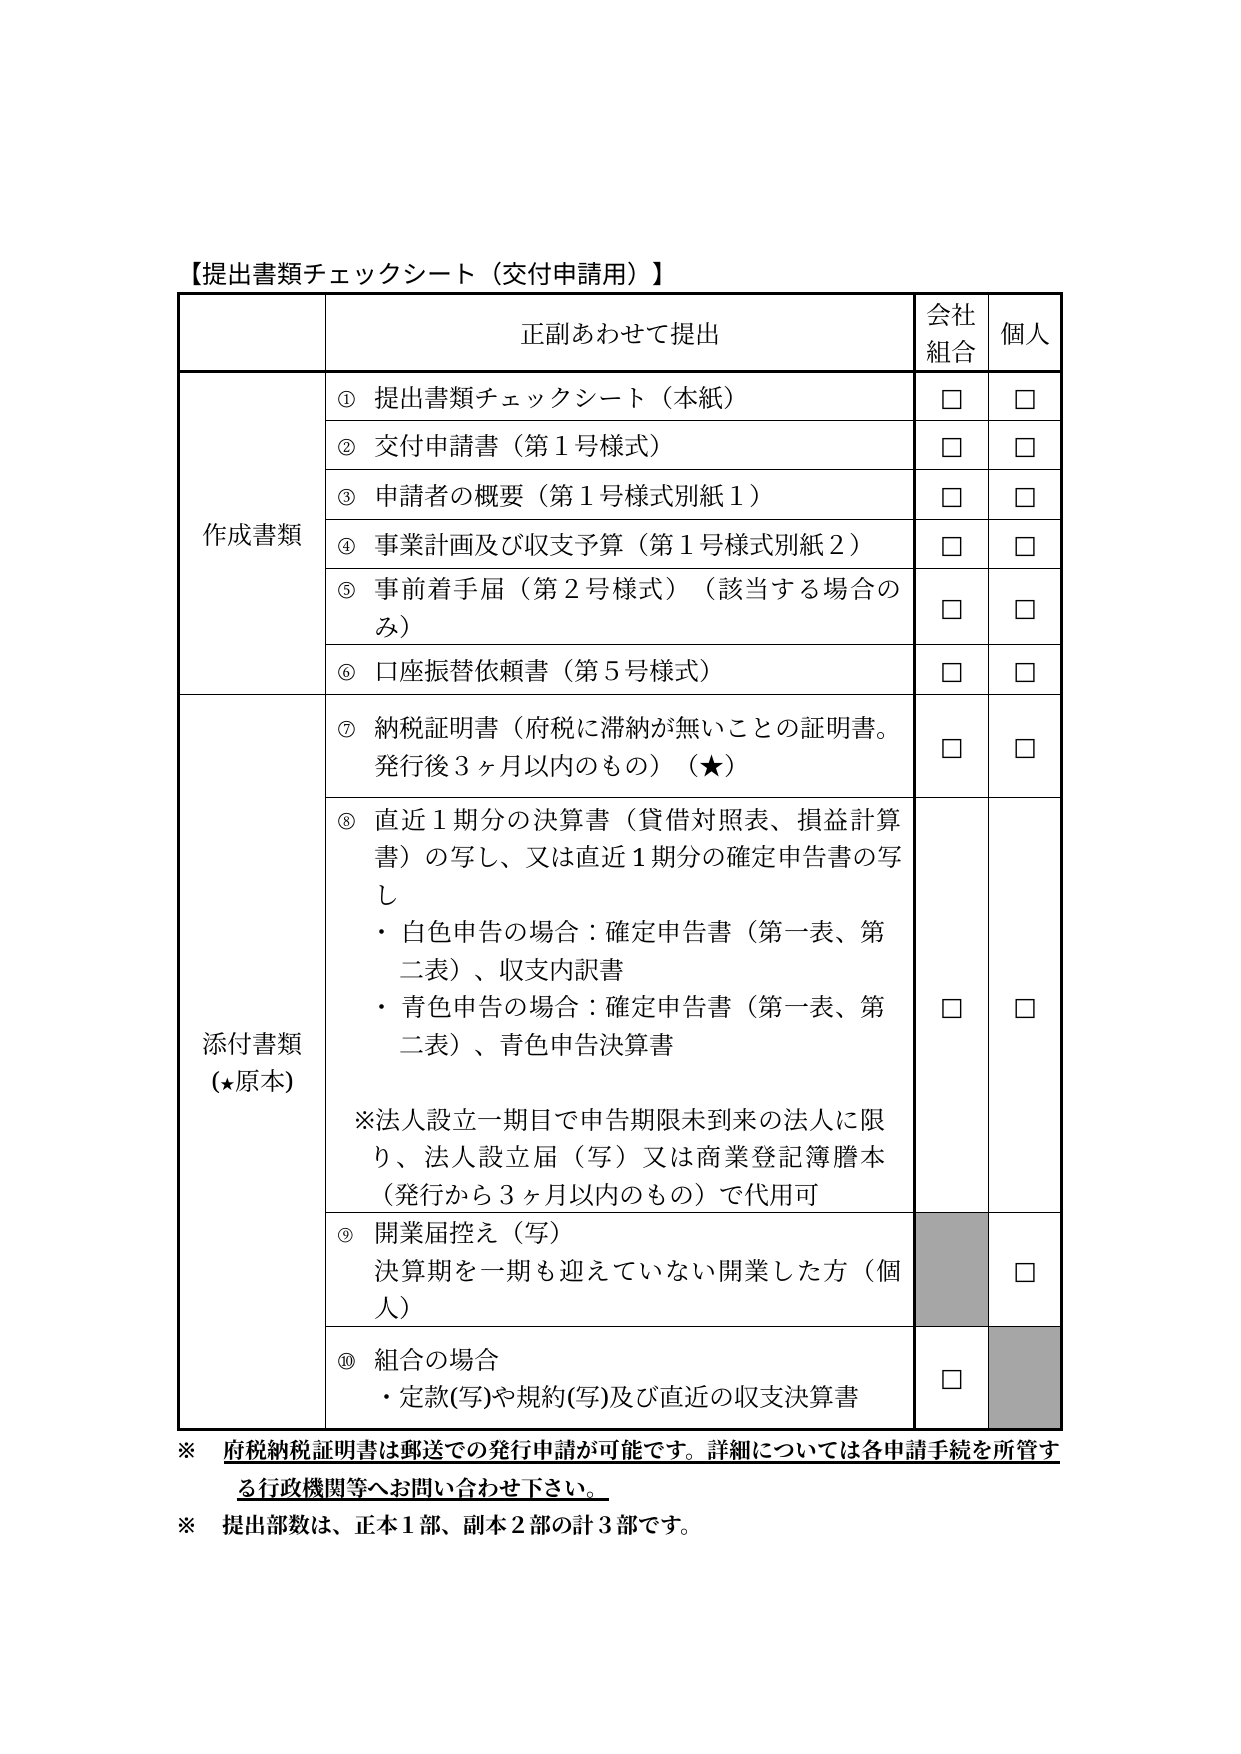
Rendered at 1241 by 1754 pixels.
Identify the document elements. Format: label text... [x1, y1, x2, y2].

table_cell 事業計画及び収支予算（第１号様式別紙２） [326, 520, 913, 568]
table_cell 提出書類チェックシート（本紙） [326, 373, 913, 419]
text 【提出書類チェックシート（交付申請用）】 [177, 254, 1063, 292]
table_cell 交付申請書（第１号様式） [326, 421, 913, 469]
table_cell □ [989, 569, 1060, 644]
table_cell □ [989, 695, 1060, 797]
table_cell 申請者の概要（第１号様式別紙１） [326, 470, 913, 519]
table_cell □ [916, 645, 988, 694]
table_cell □ [916, 520, 988, 568]
table_cell □ [916, 421, 988, 469]
table_cell 口座振替依頼書（第５号様式） [326, 645, 913, 694]
table_cell □ [989, 373, 1060, 419]
table_cell □ [916, 373, 988, 419]
table_cell □ [989, 421, 1060, 469]
table_cell 事前着手届（第２号様式）（該当する場合のみ） [326, 569, 913, 644]
table_cell □ [916, 1327, 988, 1428]
table_cell □ [916, 798, 988, 1212]
table_cell □ [989, 798, 1060, 1212]
table_cell □ [989, 645, 1060, 694]
table_cell 組合の場合 ・定款(写)や規約(写)及び直近の収支決算書 [326, 1327, 913, 1428]
table_cell 作成書類 [180, 373, 325, 694]
table_cell [916, 1213, 988, 1326]
table_header [180, 295, 325, 370]
table_header 正副あわせて提出 [326, 295, 913, 370]
table_cell □ [989, 1213, 1060, 1326]
table_cell □ [916, 569, 988, 644]
table_cell 納税証明書（府税に滞納が無いことの証明書。発行後３ヶ月以内のもの）（★） [326, 695, 913, 797]
table_header 個人 [989, 295, 1060, 370]
text ※ 提出部数は、正本１部、副本２部の計３部です。 [177, 1506, 1063, 1543]
table_cell □ [989, 470, 1060, 519]
table_cell 添付書類 (★原本) [180, 695, 325, 1428]
table_cell [989, 1327, 1060, 1428]
table_header 会社 組合 [916, 295, 988, 370]
table_cell 開業届控え（写） 決算期を一期も迎えていない開業した方（個人） [326, 1213, 913, 1326]
table_cell □ [989, 520, 1060, 568]
table_cell □ [916, 695, 988, 797]
table_cell □ [916, 470, 988, 519]
text ※ 府税納税証明書は郵送での発行申請が可能です。詳細については各申請手続を所管する行政機関等へお問い合わせ下さい。 [177, 1431, 1063, 1506]
table_cell 直近１期分の決算書（貸借対照表、損益計算書）の写し、又は直近1期分の確定申告書の写し ・ 白色申告の場合：確定申告書（第一表、第二表）、収支内訳書 ・ 青色申告の場合：確定申告書（第一表、第二表）、青色申告決算書 ※法人設立一期目で申告期限未到来の法人に限り、法人設立届（写）又は商業登記簿謄本（発行から３ヶ月以内のもの）で代用可 [326, 798, 913, 1212]
